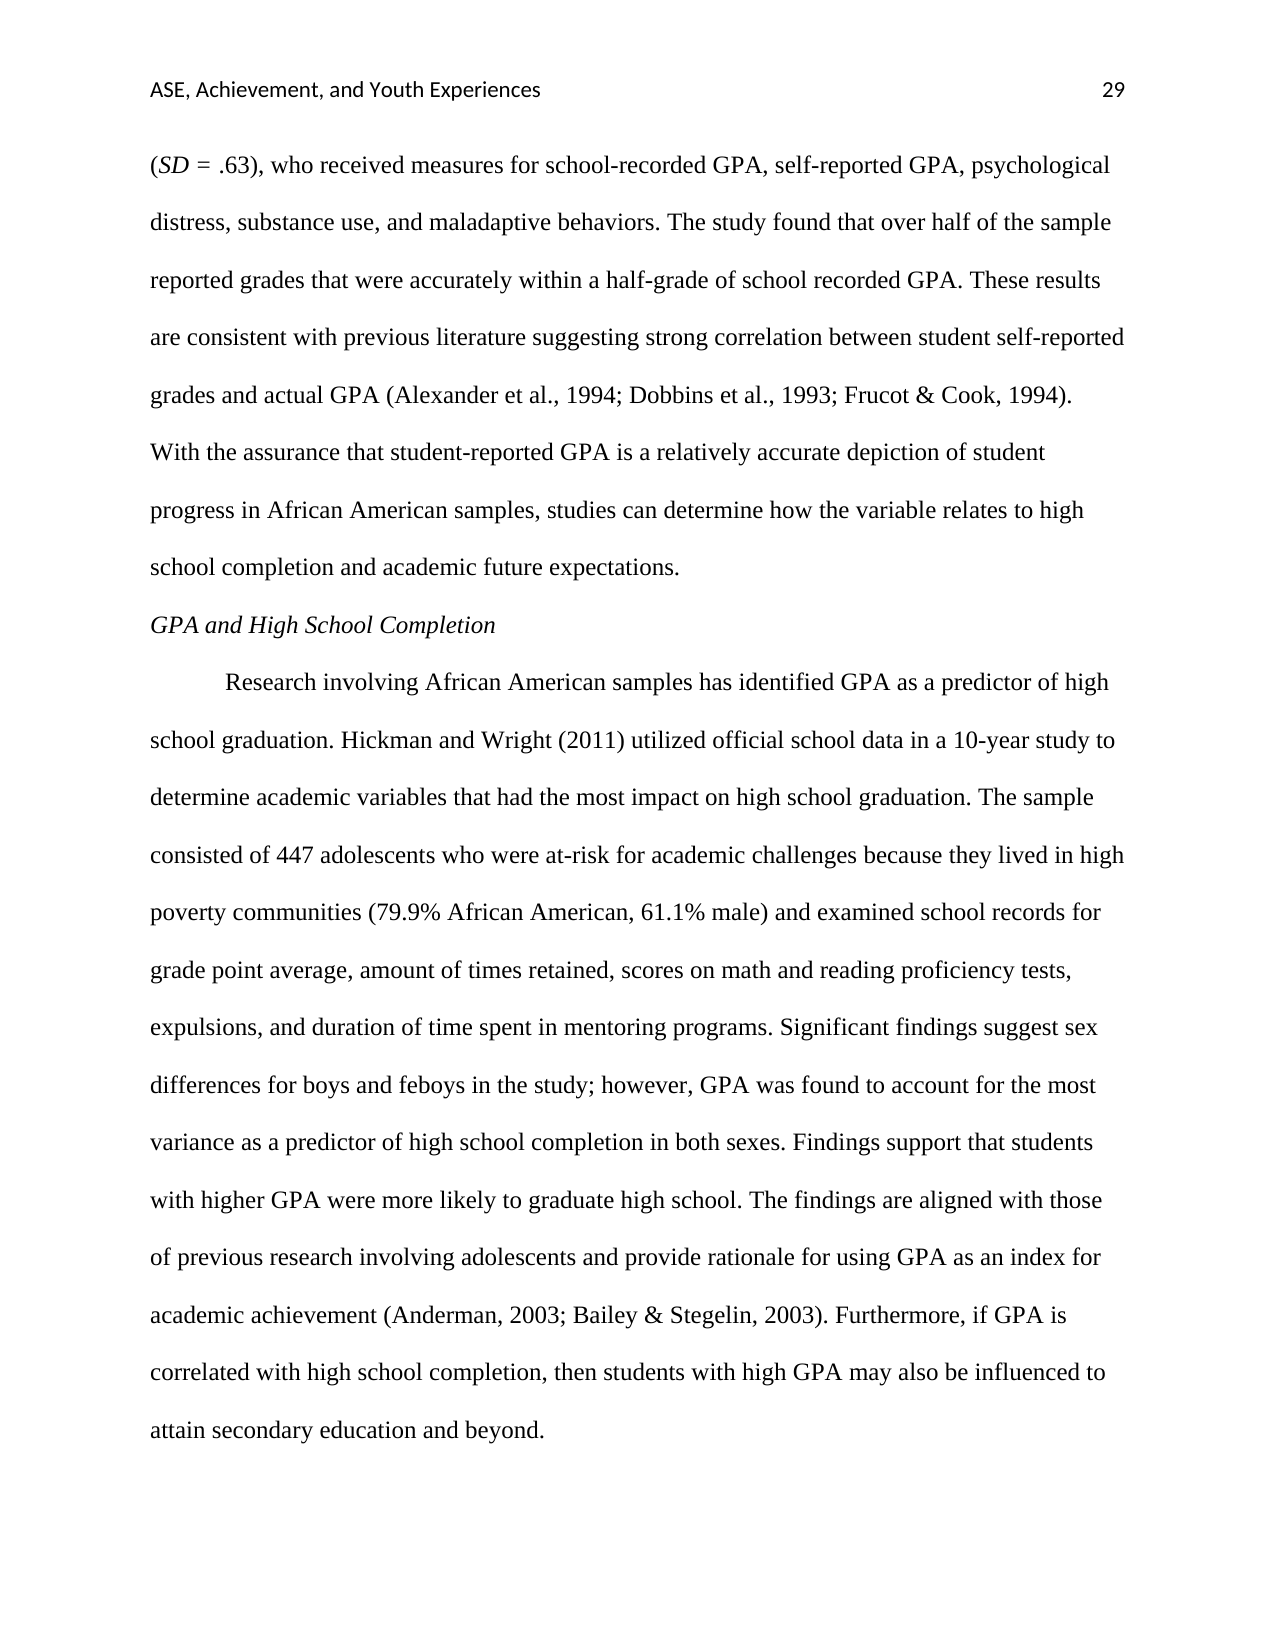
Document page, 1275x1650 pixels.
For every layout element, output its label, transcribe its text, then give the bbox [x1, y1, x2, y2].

text GPA and High School Completion [150, 610, 1125, 639]
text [150, 150, 1125, 581]
text Research involving African American samples has identified GPA as a predictor of high school graduation. Hickman and Wright (2011) utilized official school data in a 10-year study to determine academic variables that had the most impact on high school graduation. The sample consisted of 447 adolescents who were at-risk for academic challenges because they lived in high poverty communities (79.9% African American, 61.1% male) and examined school records for grade point average, amount of times retained, scores on math and reading proficiency tests, expulsions, and duration of time spent in mentoring programs. Significant findings suggest sex differences for boys and feboys in the study; however, GPA was found to account for the most variance as a predictor of high school completion in both sexes. Findings support that students with higher GPA were more likely to graduate high school. The findings are aligned with those of previous research involving adolescents and provide rationale for using GPA as an index for academic achievement (Anderman, 2003; Bailey & Stegelin, 2003). Furthermore, if GPA is correlated with high school completion, then students with high GPA may also be influenced to attain secondary education and beyond. [150, 667, 1125, 1444]
